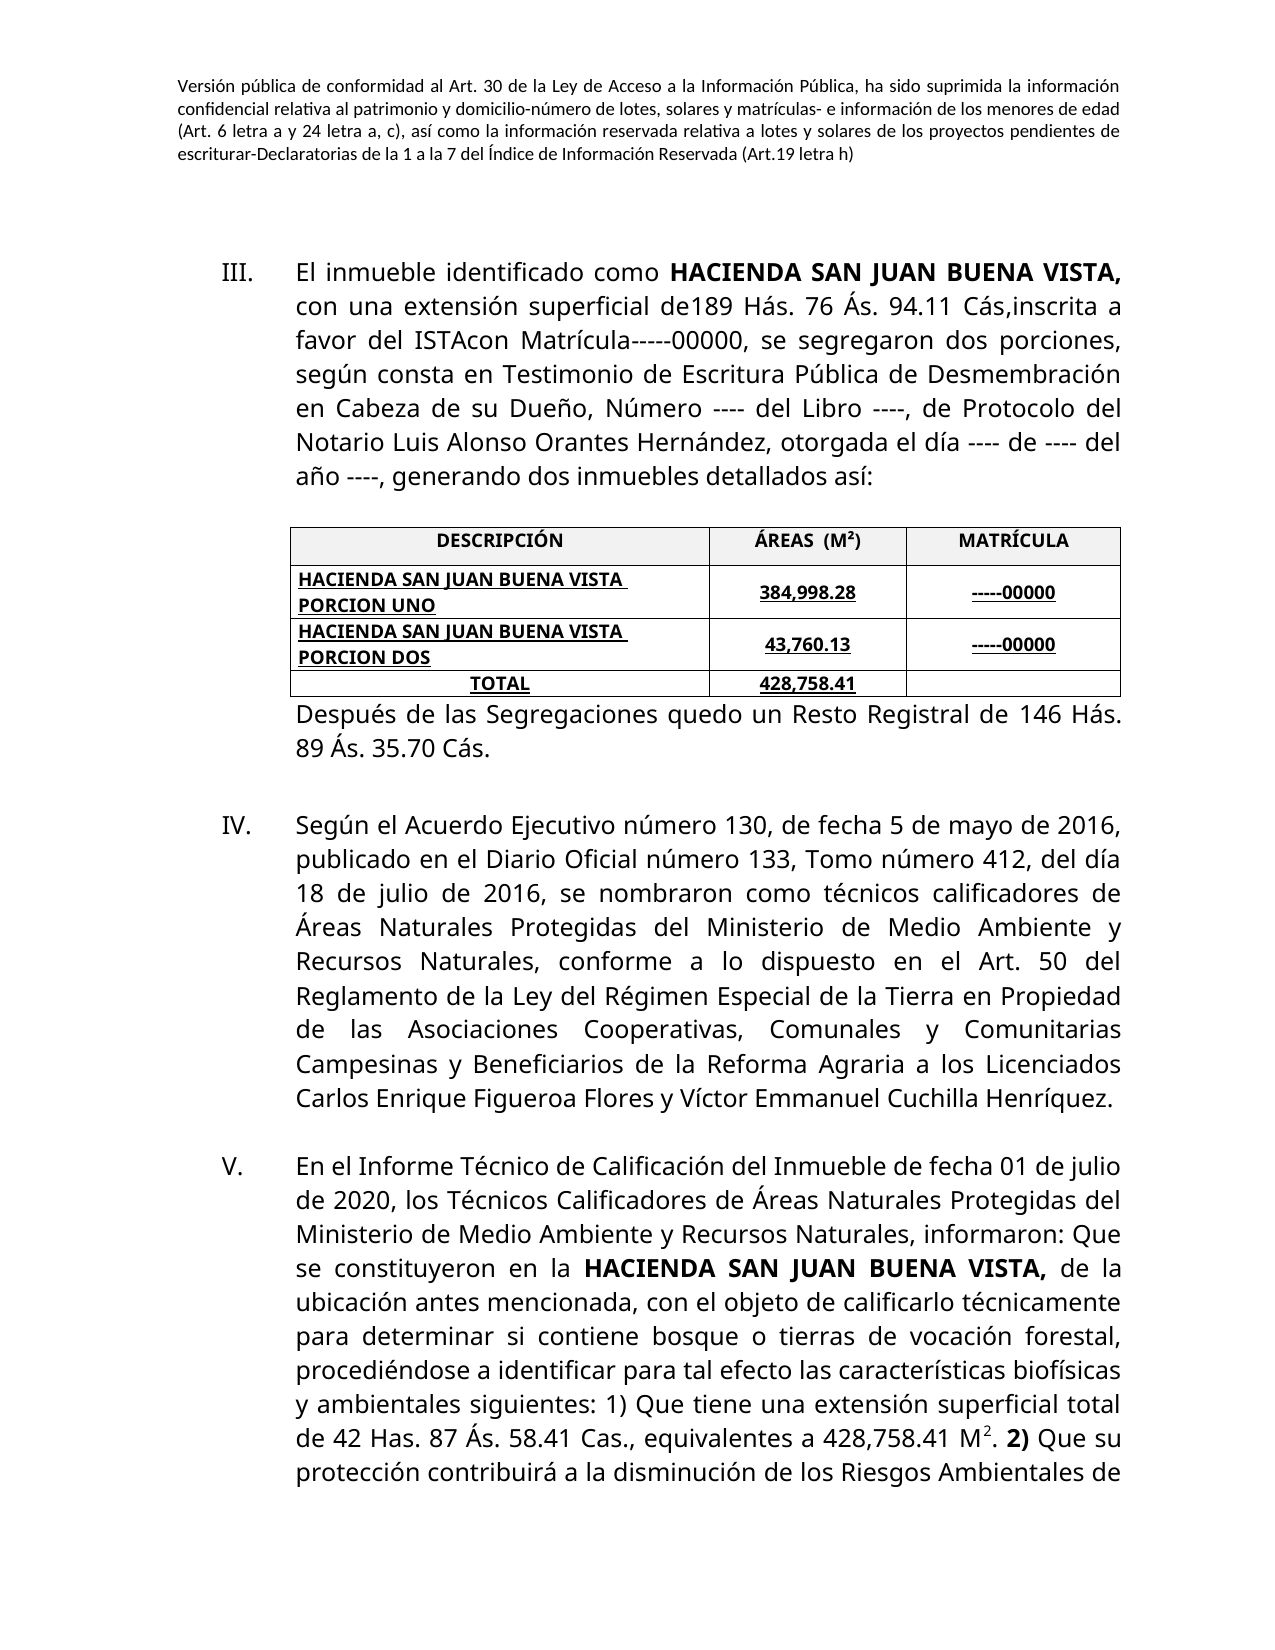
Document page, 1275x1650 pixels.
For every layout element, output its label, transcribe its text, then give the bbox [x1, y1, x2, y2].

table_cell TOTAL [291, 671, 709, 696]
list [222, 1148, 1122, 1489]
table_header ÁREAS (M²) [710, 528, 906, 565]
table_header MATRÍCULA [907, 528, 1120, 565]
table_cell 428,758.41 [710, 671, 906, 696]
table_cell 43,760.13 [710, 619, 906, 669]
table_cell 384,998.28 [710, 566, 906, 617]
list El inmueble identificado como HACIENDA SAN JUAN BUENA VISTA, con una extensión superficial de189 Hás. 76 Ás. 94.11 Cás,inscrita a favor del ISTAcon Matrícula-----00000, se segregaron dos porciones, según consta en Testimonio de Escritura Pública de Desmembración en Cabeza de su Dueño, Número ---- del Libro ----, de Protocolo del Notario Luis Alonso Orantes Hernández, otorgada el día ---- de ---- del año ----, generando dos inmuebles detallados así: [221, 254, 1122, 493]
table_cell -----00000 [907, 566, 1120, 617]
table_cell [907, 671, 1120, 696]
table_cell -----00000 [907, 619, 1120, 669]
table_cell HACIENDA SAN JUAN BUENA VISTA PORCION DOS [291, 619, 709, 669]
table_header DESCRIPCIÓN [291, 528, 709, 565]
text Después de las Segregaciones quedo un Resto Registral de 146 Hás. 89 Ás. 35.70 Cás. [295, 697, 1122, 765]
table_cell HACIENDA SAN JUAN BUENA VISTA PORCION UNO [291, 566, 709, 617]
list Según el Acuerdo Ejecutivo número 130, de fecha 5 de mayo de 2016, publicado en el Diario Oficial número 133, Tomo número 412, del día 18 de julio de 2016, se nombraron como técnicos calificadores de Áreas Naturales Protegidas del Ministerio de Medio Ambiente y Recursos Naturales, conforme a lo dispuesto en el Art. 50 del Reglamento de la Ley del Régimen Especial de la Tierra en Propiedad de las Asociaciones Cooperativas, Comunales y Comunitarias Campesinas y Beneficiarios de la Reforma Agraria a los Licenciados Carlos Enrique Figueroa Flores y Víctor Emmanuel Cuchilla Henríquez. [222, 808, 1122, 1114]
